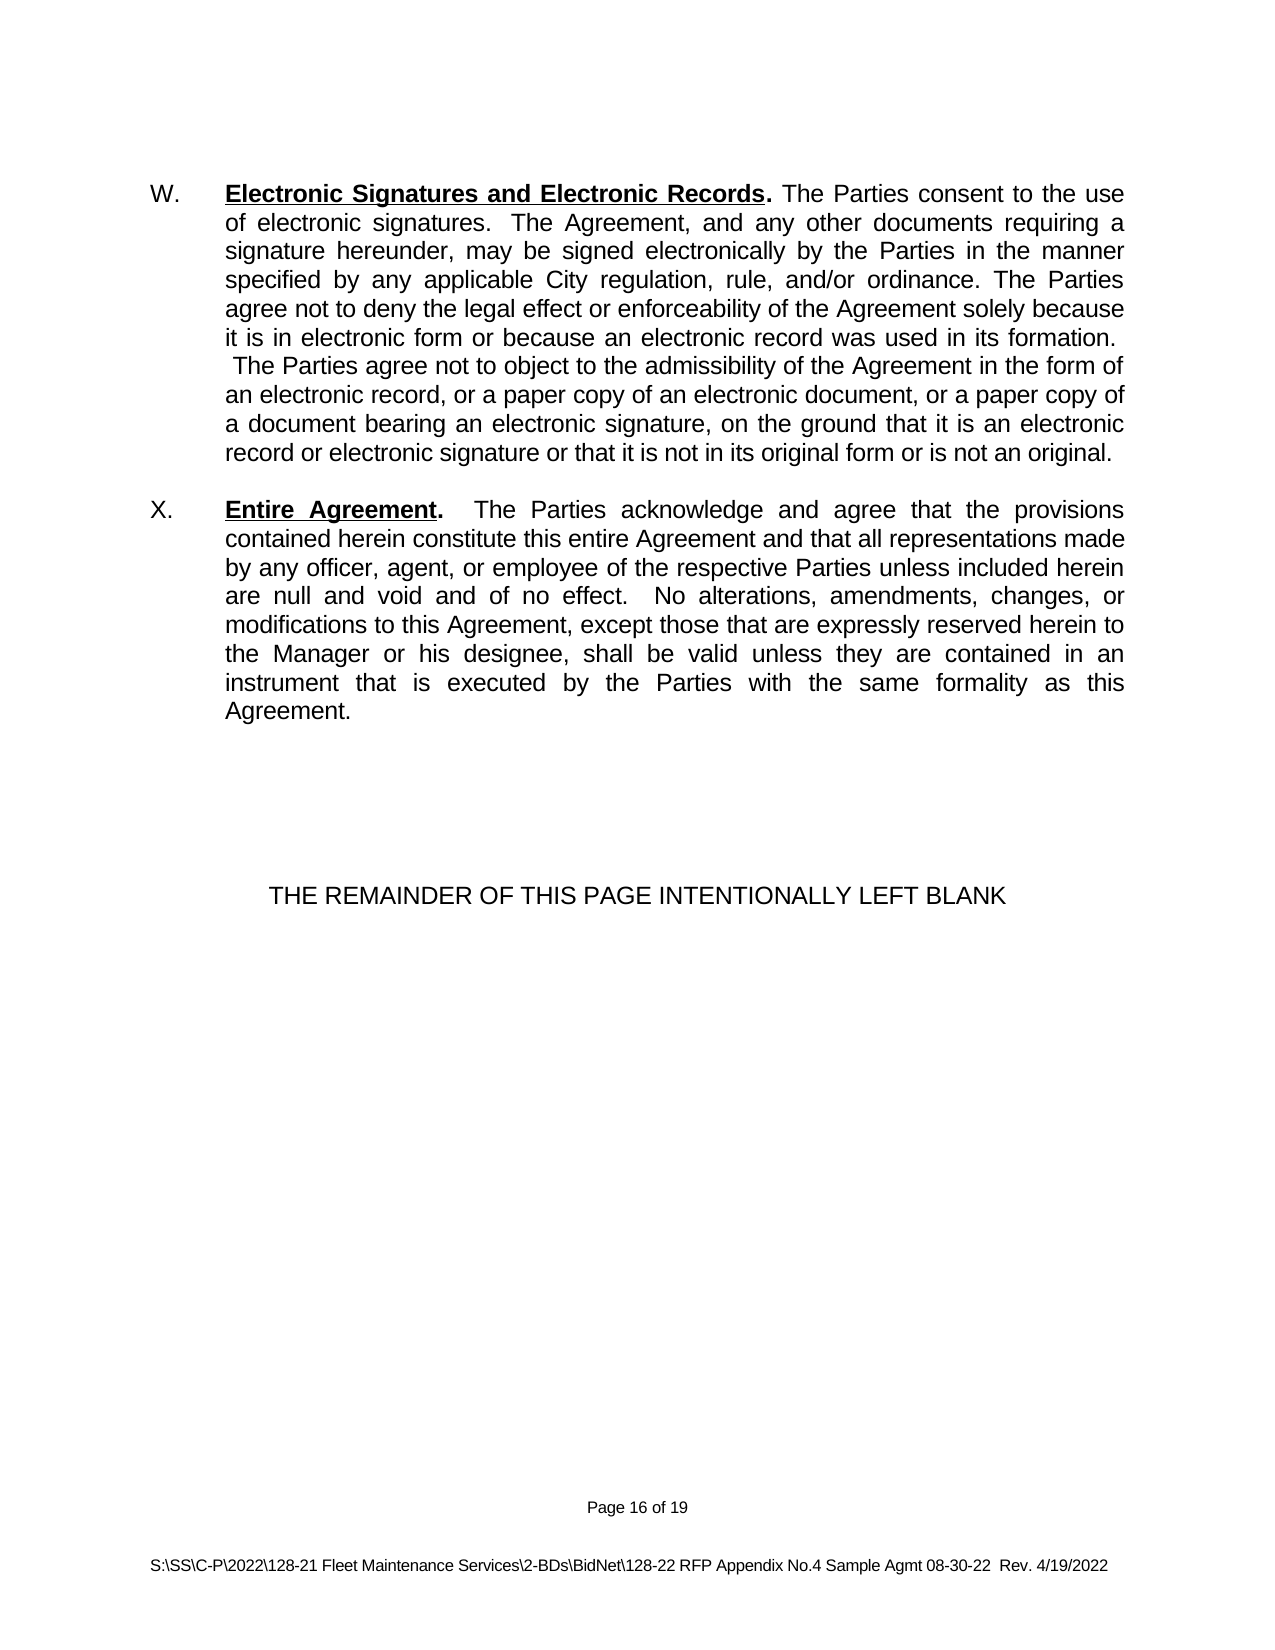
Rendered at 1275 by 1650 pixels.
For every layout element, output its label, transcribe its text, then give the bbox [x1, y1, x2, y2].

text THE REMAINDER OF THIS PAGE INTENTIONALLY LEFT BLANK [150, 881, 1125, 910]
list Entire Agreement. The Parties acknowledge and agree that the provisions contained herein constitute this entire Agreement and that all representations made by any officer, agent, or employee of the respective Parties unless included herein are null and void and of no effect. No alterations, amendments, changes, or modifications to this Agreement, except those that are expressly reserved herein to the Manager or his designee, shall be valid unless they are contained in an instrument that is executed by the Parties with the same formality as this Agreement. [150, 495, 1125, 725]
list Electronic Signatures and Electronic Records. The Parties consent to the use of electronic signatures. The Agreement, and any other documents requiring a signature hereunder, may be signed electronically by the Parties in the manner specified by any applicable City regulation, rule, and/or ordinance. The Parties agree not to deny the legal effect or enforceability of the Agreement solely because it is in electronic form or because an electronic record was used in its formation. The Parties agree not to object to the admissibility of the Agreement in the form of an electronic record, or a paper copy of an electronic document, or a paper copy of a document bearing an electronic signature, on the ground that it is an electronic record or electronic signature or that it is not in its original form or is not an original. [150, 179, 1125, 466]
